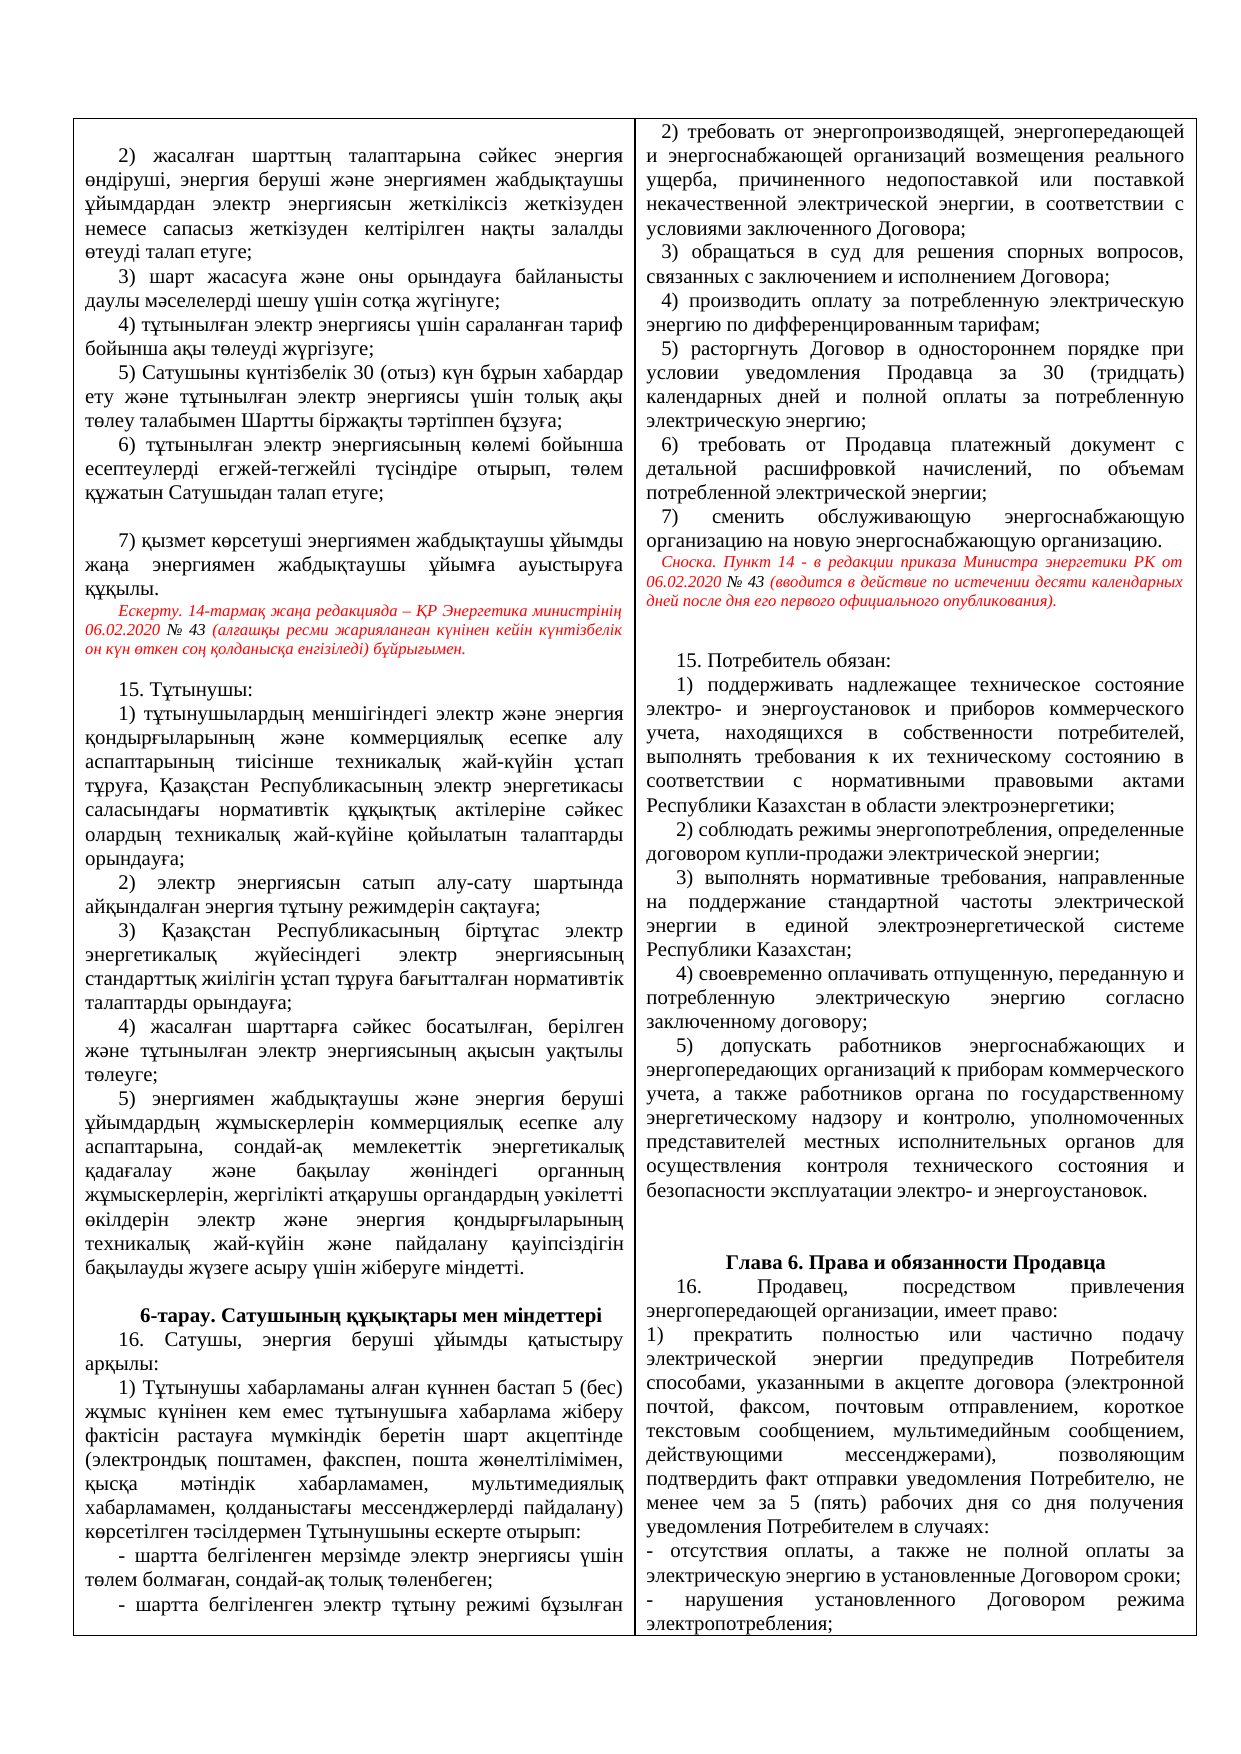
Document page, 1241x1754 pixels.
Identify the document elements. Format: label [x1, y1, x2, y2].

table_header [636, 119, 1196, 1635]
table_header [74, 119, 634, 1635]
